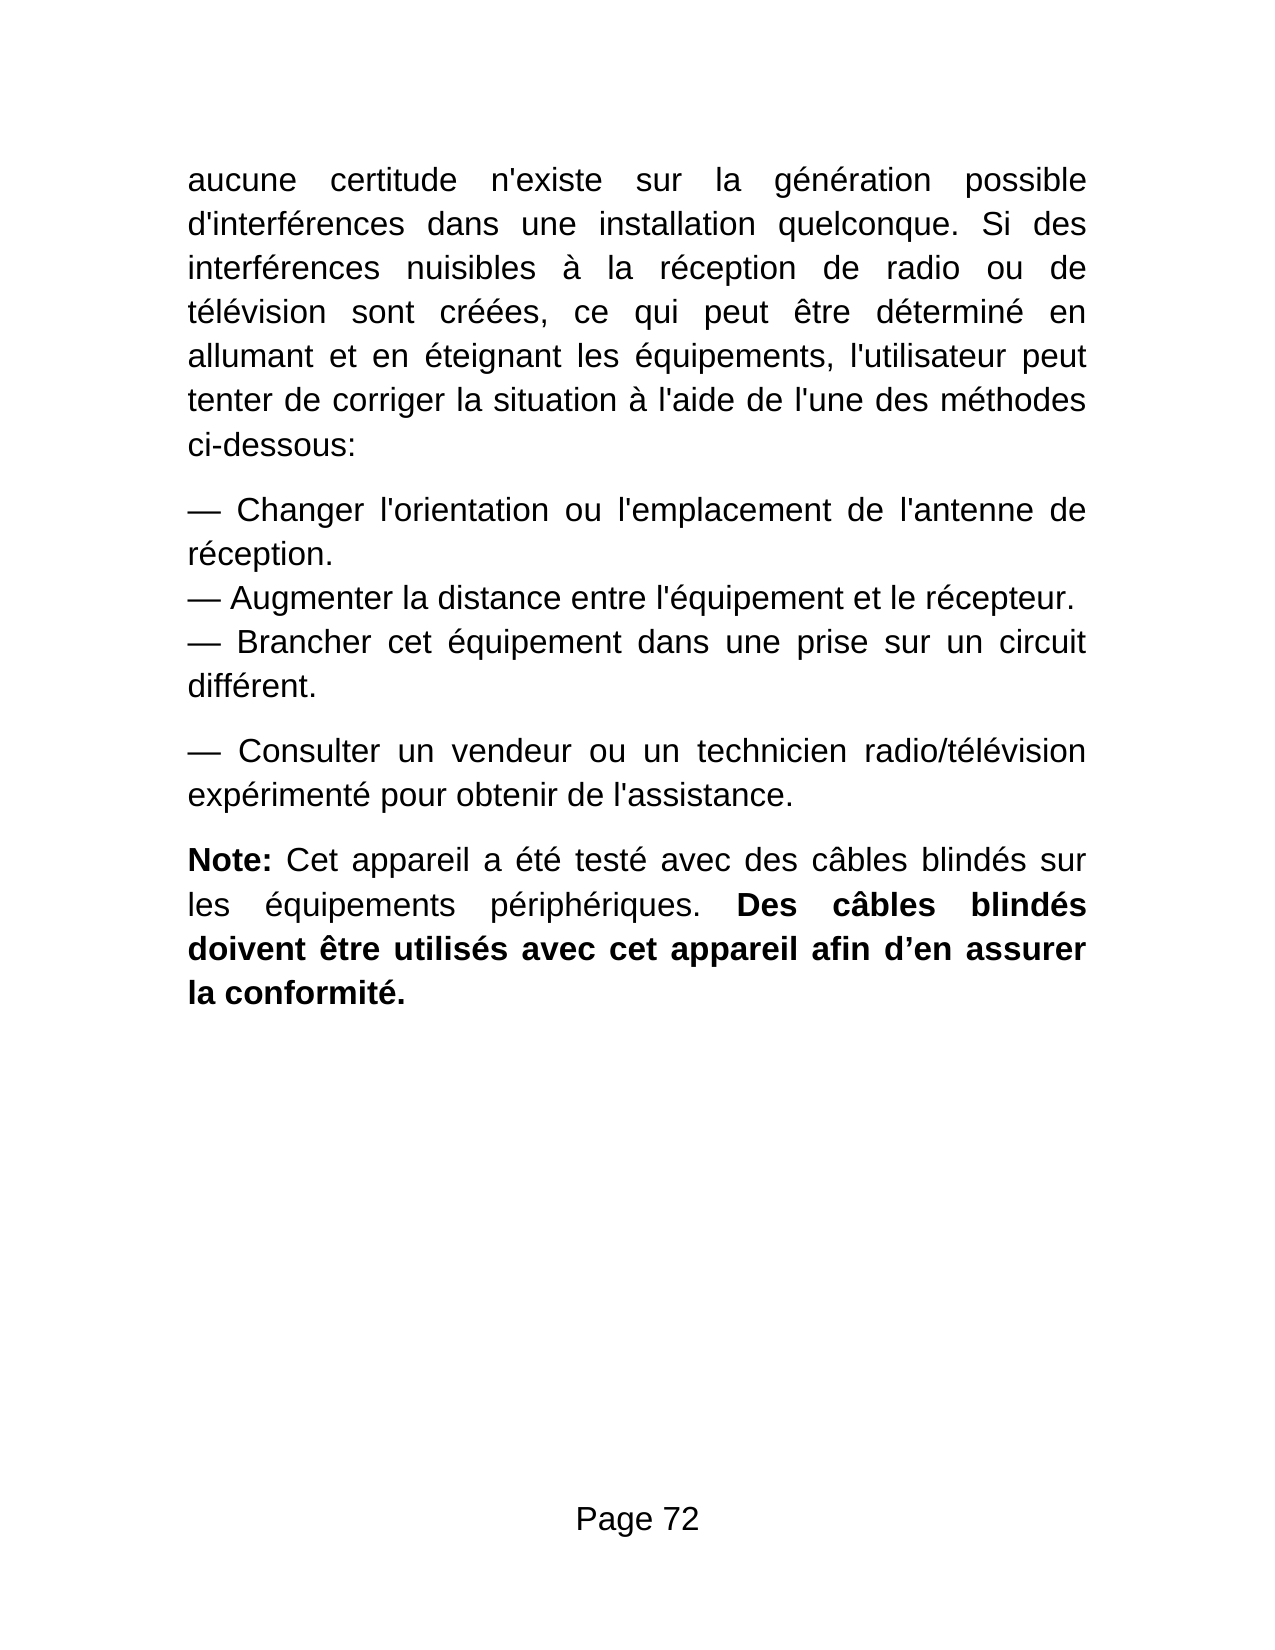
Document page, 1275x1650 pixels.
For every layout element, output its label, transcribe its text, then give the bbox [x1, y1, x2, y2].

text — Brancher cet équipement dans une prise sur un circuit différent. [187, 622, 1087, 705]
text Note: Cet appareil a été testé avec des câbles blindés sur les équipements périphériques. Des câbles blindés doivent être utilisés avec cet appareil afin d’en assurer la conformité. [187, 840, 1087, 1011]
text — Consulter un vendeur ou un technicien radio/télévision expérimenté pour obtenir de l'assistance. [187, 731, 1087, 814]
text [187, 159, 1087, 463]
text — Augmenter la distance entre l'équipement et le récepteur. [187, 578, 1087, 616]
text — Changer l'orientation ou l'emplacement de l'antenne de réception. [187, 489, 1087, 572]
